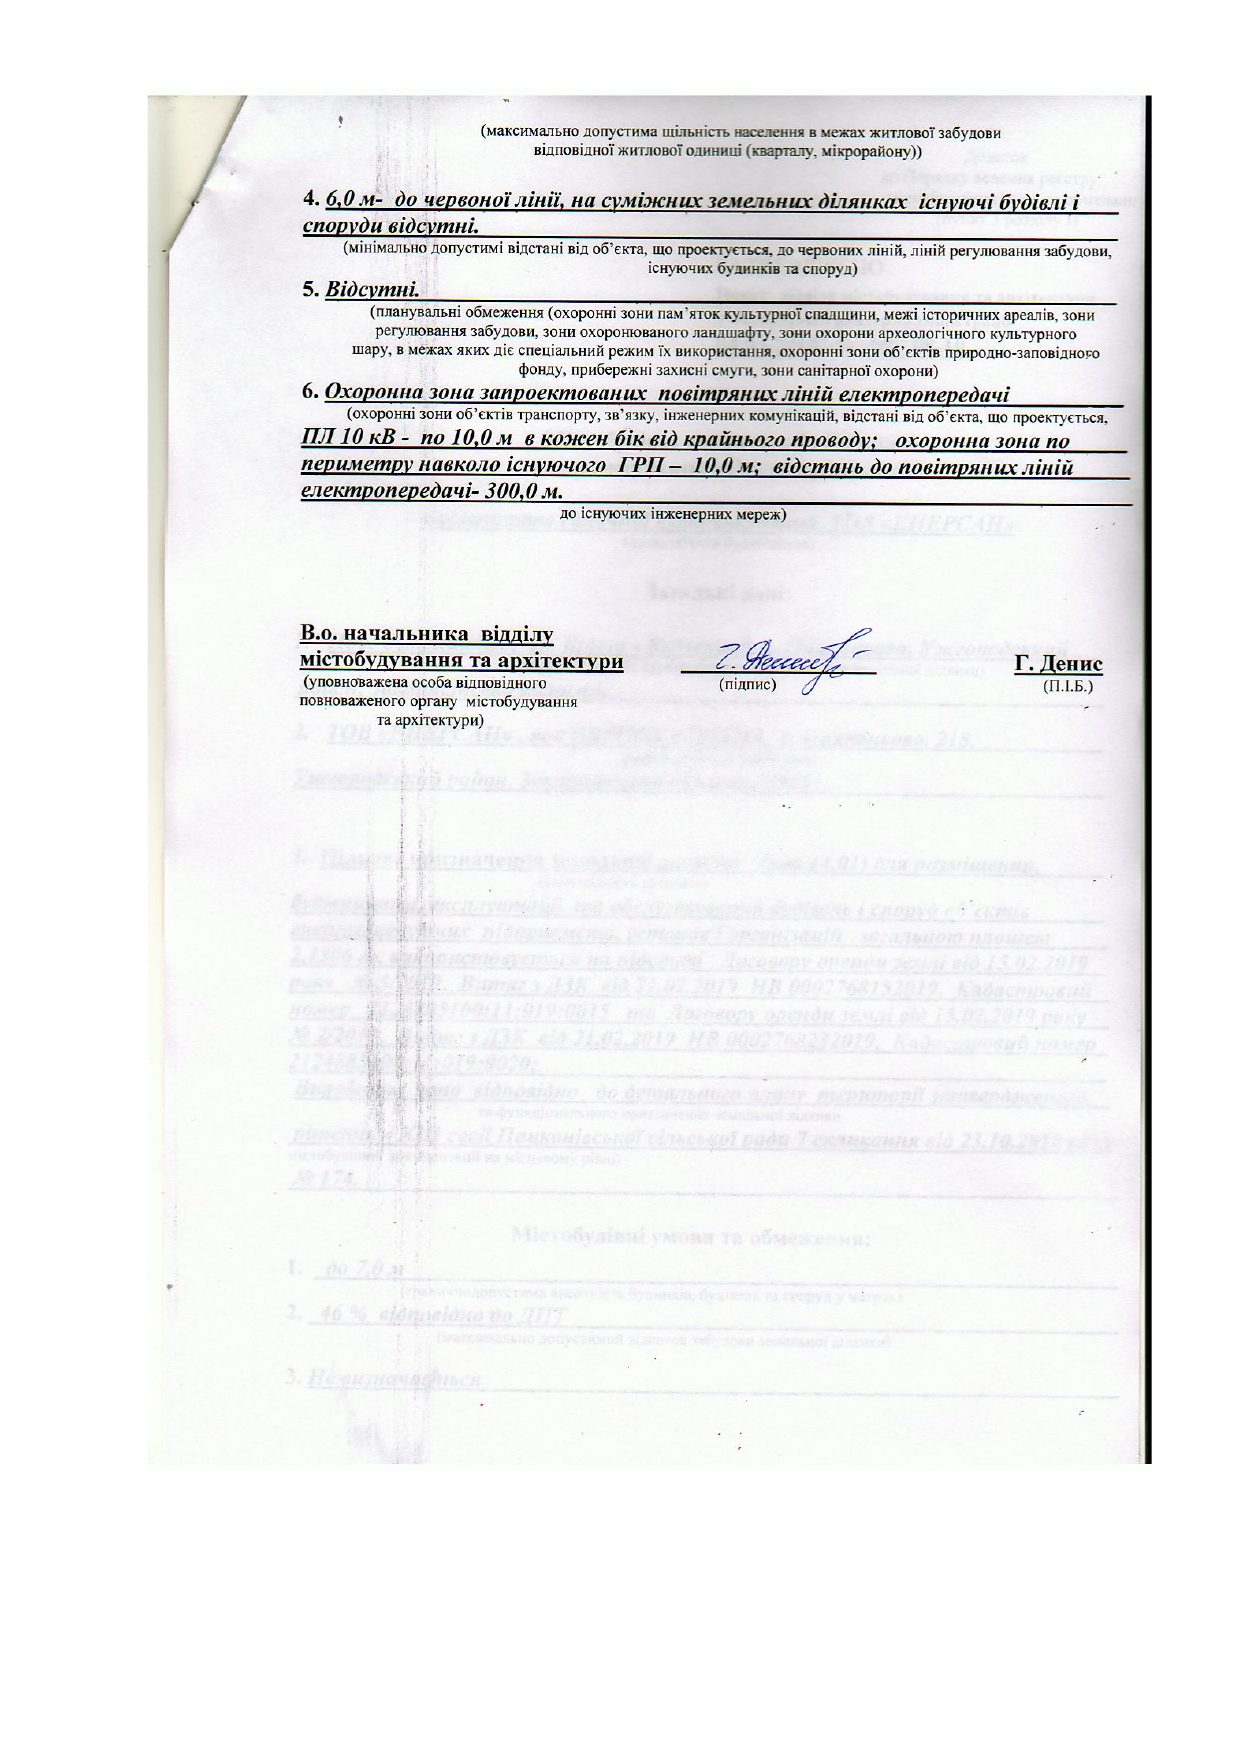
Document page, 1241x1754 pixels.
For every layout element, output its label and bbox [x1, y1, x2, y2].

picture [147, 88, 1152, 1471]
